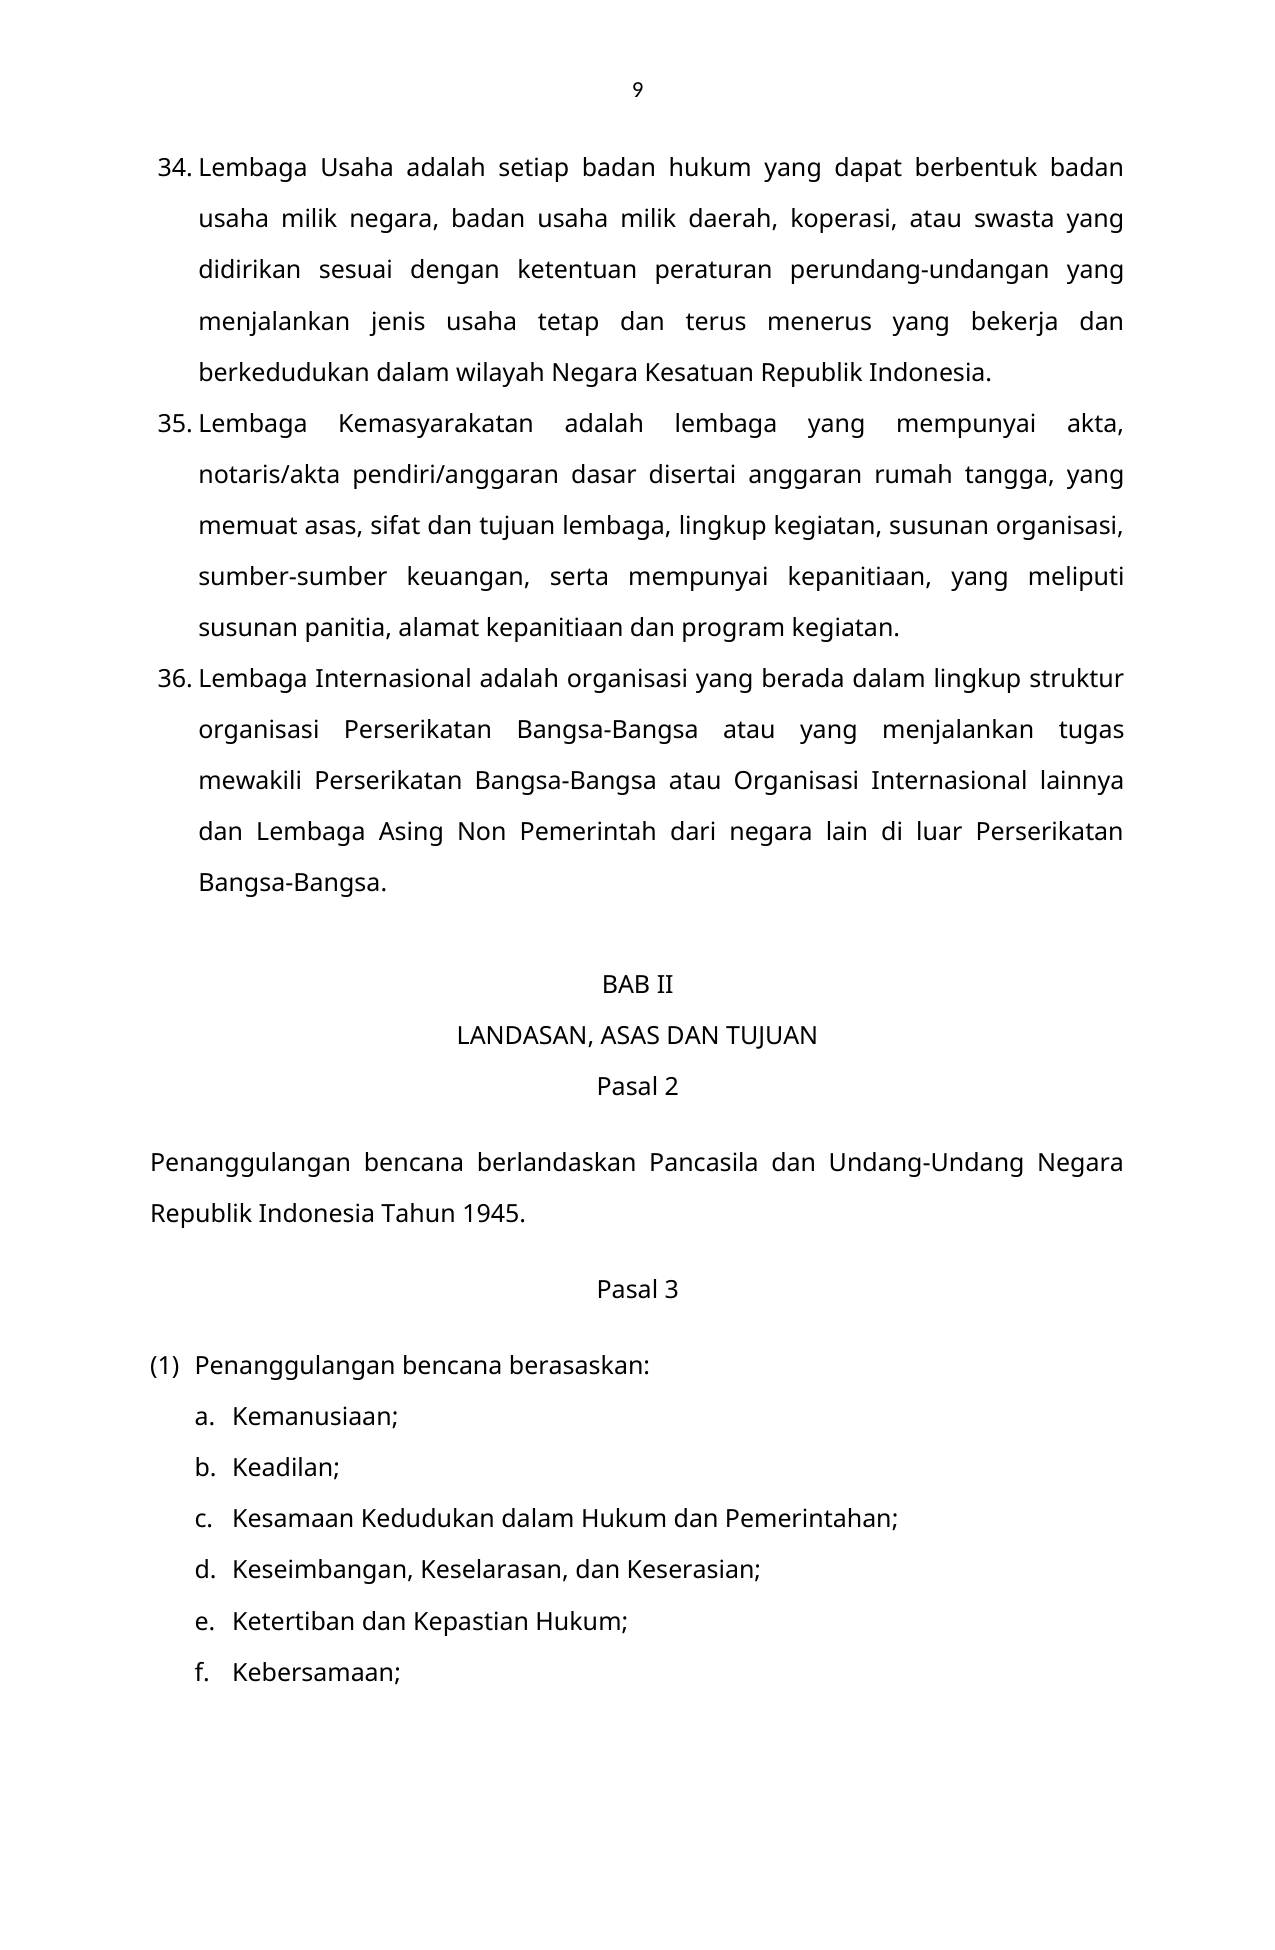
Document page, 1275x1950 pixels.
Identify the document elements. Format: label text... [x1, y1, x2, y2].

list Kebersamaan; [194, 1654, 1125, 1688]
text LANDASAN, ASAS DAN TUJUAN [150, 1018, 1125, 1052]
list Lembaga Usaha adalah setiap badan hukum yang dapat berbentuk badan usaha milik negara, badan usaha milik daerah, koperasi, atau swasta yang didirikan sesuai dengan ketentuan peraturan perundang-undangan yang menjalankan jenis usaha tetap dan terus menerus yang bekerja dan berkedudukan dalam wilayah Negara Kesatuan Republik Indonesia. [157, 150, 1125, 388]
list Lembaga Kemasyarakatan adalah lembaga yang mempunyai akta, notaris/akta pendiri/anggaran dasar disertai anggaran rumah tangga, yang memuat asas, sifat dan tujuan lembaga, lingkup kegiatan, susunan organisasi, sumber-sumber keuangan, serta mempunyai kepanitiaan, yang meliputi susunan panitia, alamat kepanitiaan dan program kegiatan. [157, 405, 1125, 643]
text Pasal 3 [150, 1272, 1125, 1306]
text Penanggulangan bencana berlandaskan Pancasila dan Undang-Undang Negara Republik Indonesia Tahun 1945. [150, 1145, 1125, 1230]
list Keseimbangan, Keselarasan, dan Keserasian; [194, 1552, 1125, 1586]
list Keadilan; [194, 1450, 1125, 1484]
list Lembaga Internasional adalah organisasi yang berada dalam lingkup struktur organisasi Perserikatan Bangsa-Bangsa atau yang menjalankan tugas mewakili Perserikatan Bangsa-Bangsa atau Organisasi Internasional lainnya dan Lembaga Asing Non Pemerintah dari negara lain di luar Perserikatan Bangsa-Bangsa. [157, 660, 1125, 899]
list Kemanusiaan; [194, 1399, 1125, 1433]
text Pasal 2 [150, 1069, 1125, 1103]
text BAB II [150, 967, 1125, 1001]
list Kesamaan Kedudukan dalam Hukum dan Pemerintahan; [194, 1501, 1125, 1535]
text (1) Penanggulangan bencana berasaskan: [150, 1348, 1125, 1382]
list Ketertiban dan Kepastian Hukum; [194, 1603, 1125, 1637]
